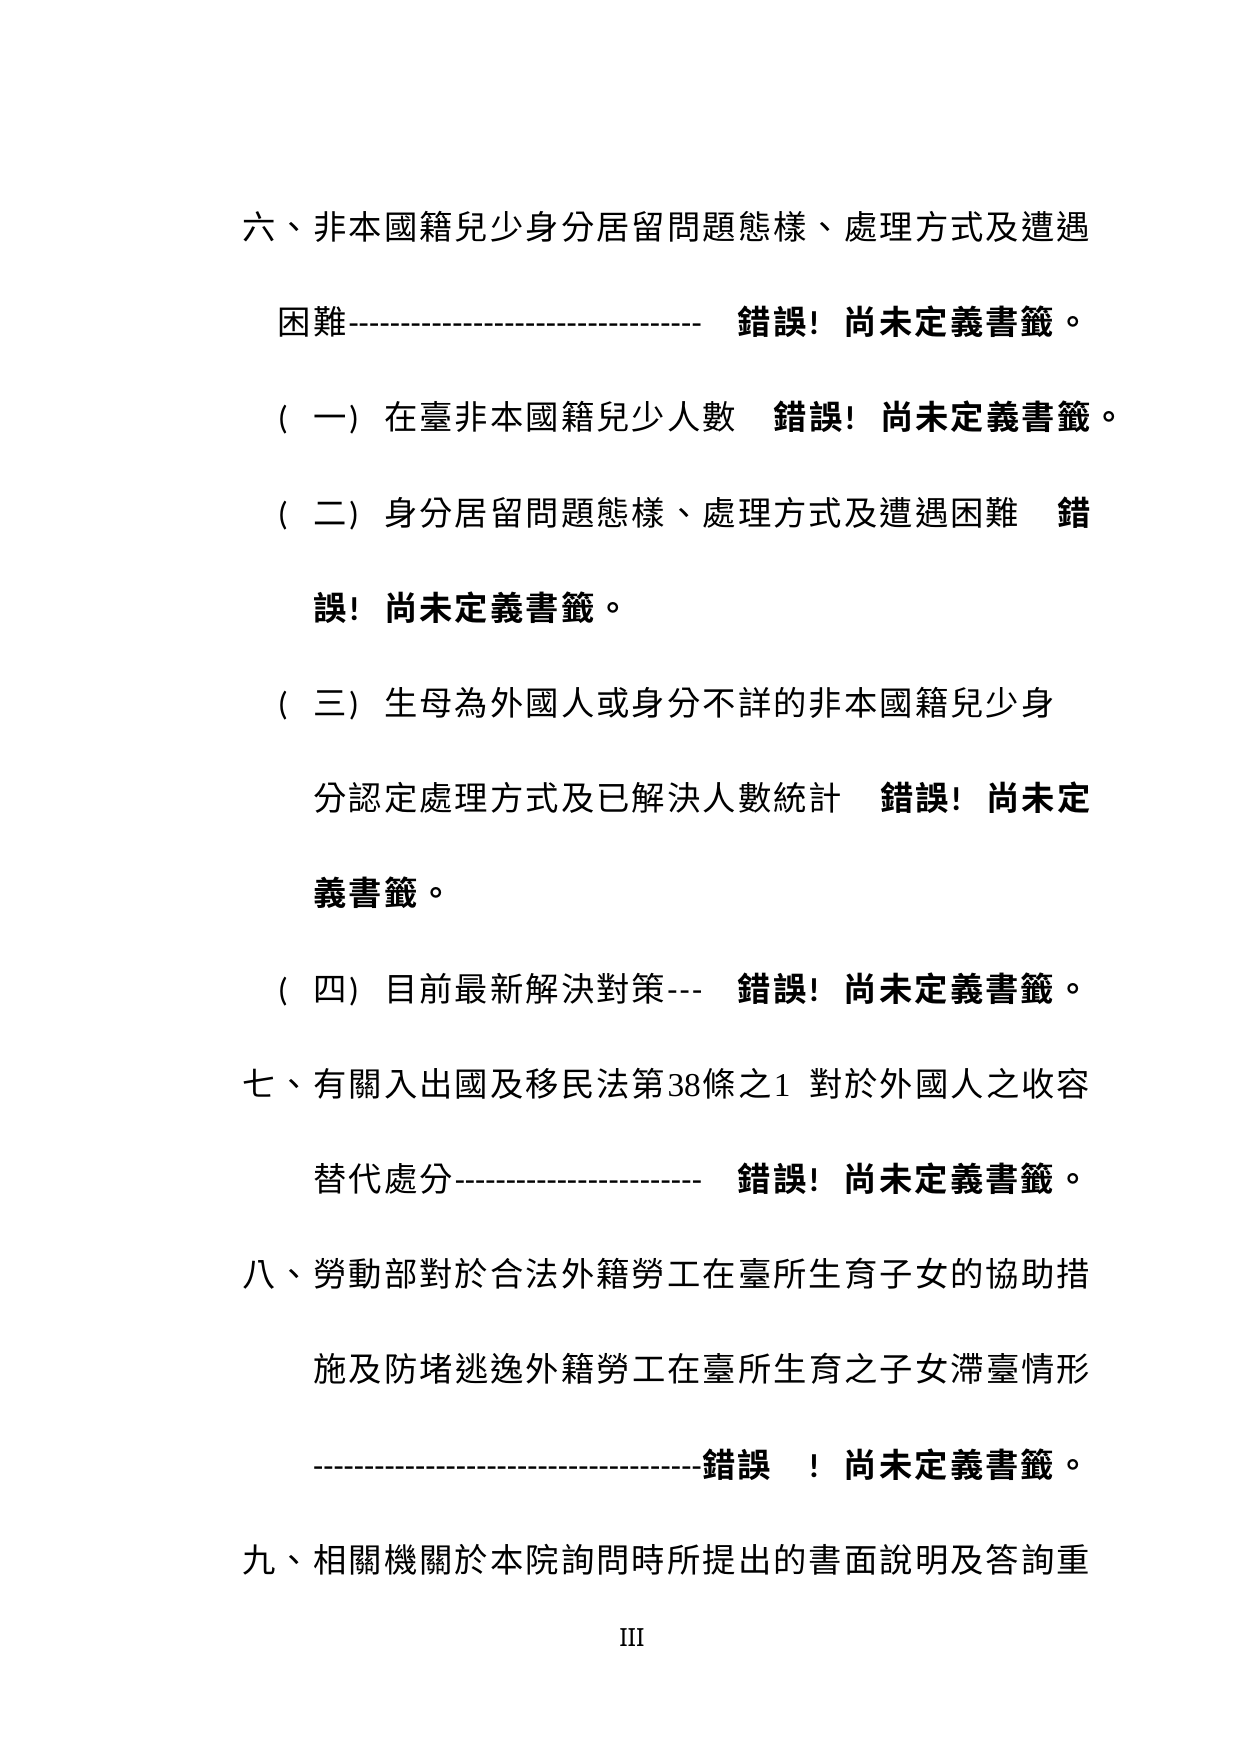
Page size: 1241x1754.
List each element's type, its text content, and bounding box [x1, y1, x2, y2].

text 七、有關入出國及移民法第38條之1對於外國人之收容替代處分 錯誤! 尚未定義書籤。 [210, 1034, 1092, 1224]
text (四)目前最新解決對策 錯誤! 尚未定義書籤。 [252, 939, 1057, 1034]
text 八、勞動部對於合法外籍勞工在臺所生育子女的協助措施及防堵逃逸外籍勞工在臺所生育之子女滯臺情形 錯誤! 尚未定義書籤。 [210, 1224, 1092, 1510]
text (二)身分居留問題態樣、處理方式及遭遇困難 錯誤! 尚未定義書籤。 [252, 463, 1057, 653]
text 九、相關機關於本院詢問時所提出的書面說明及答詢重點 錯誤! 尚未定義書籤。 [210, 1510, 1092, 1605]
text (一)在臺非本國籍兒少人數 錯誤! 尚未定義書籤。 [252, 368, 1057, 463]
text 六、非本國籍兒少身分居留問題態樣、處理方式及遭遇困難 錯誤! 尚未定義書籤。 [210, 177, 1092, 368]
text (三)生母為外國人或身分不詳的非本國籍兒少身分認定處理方式及已解決人數統計 錯誤! 尚未定義書籤。 [252, 653, 1057, 939]
